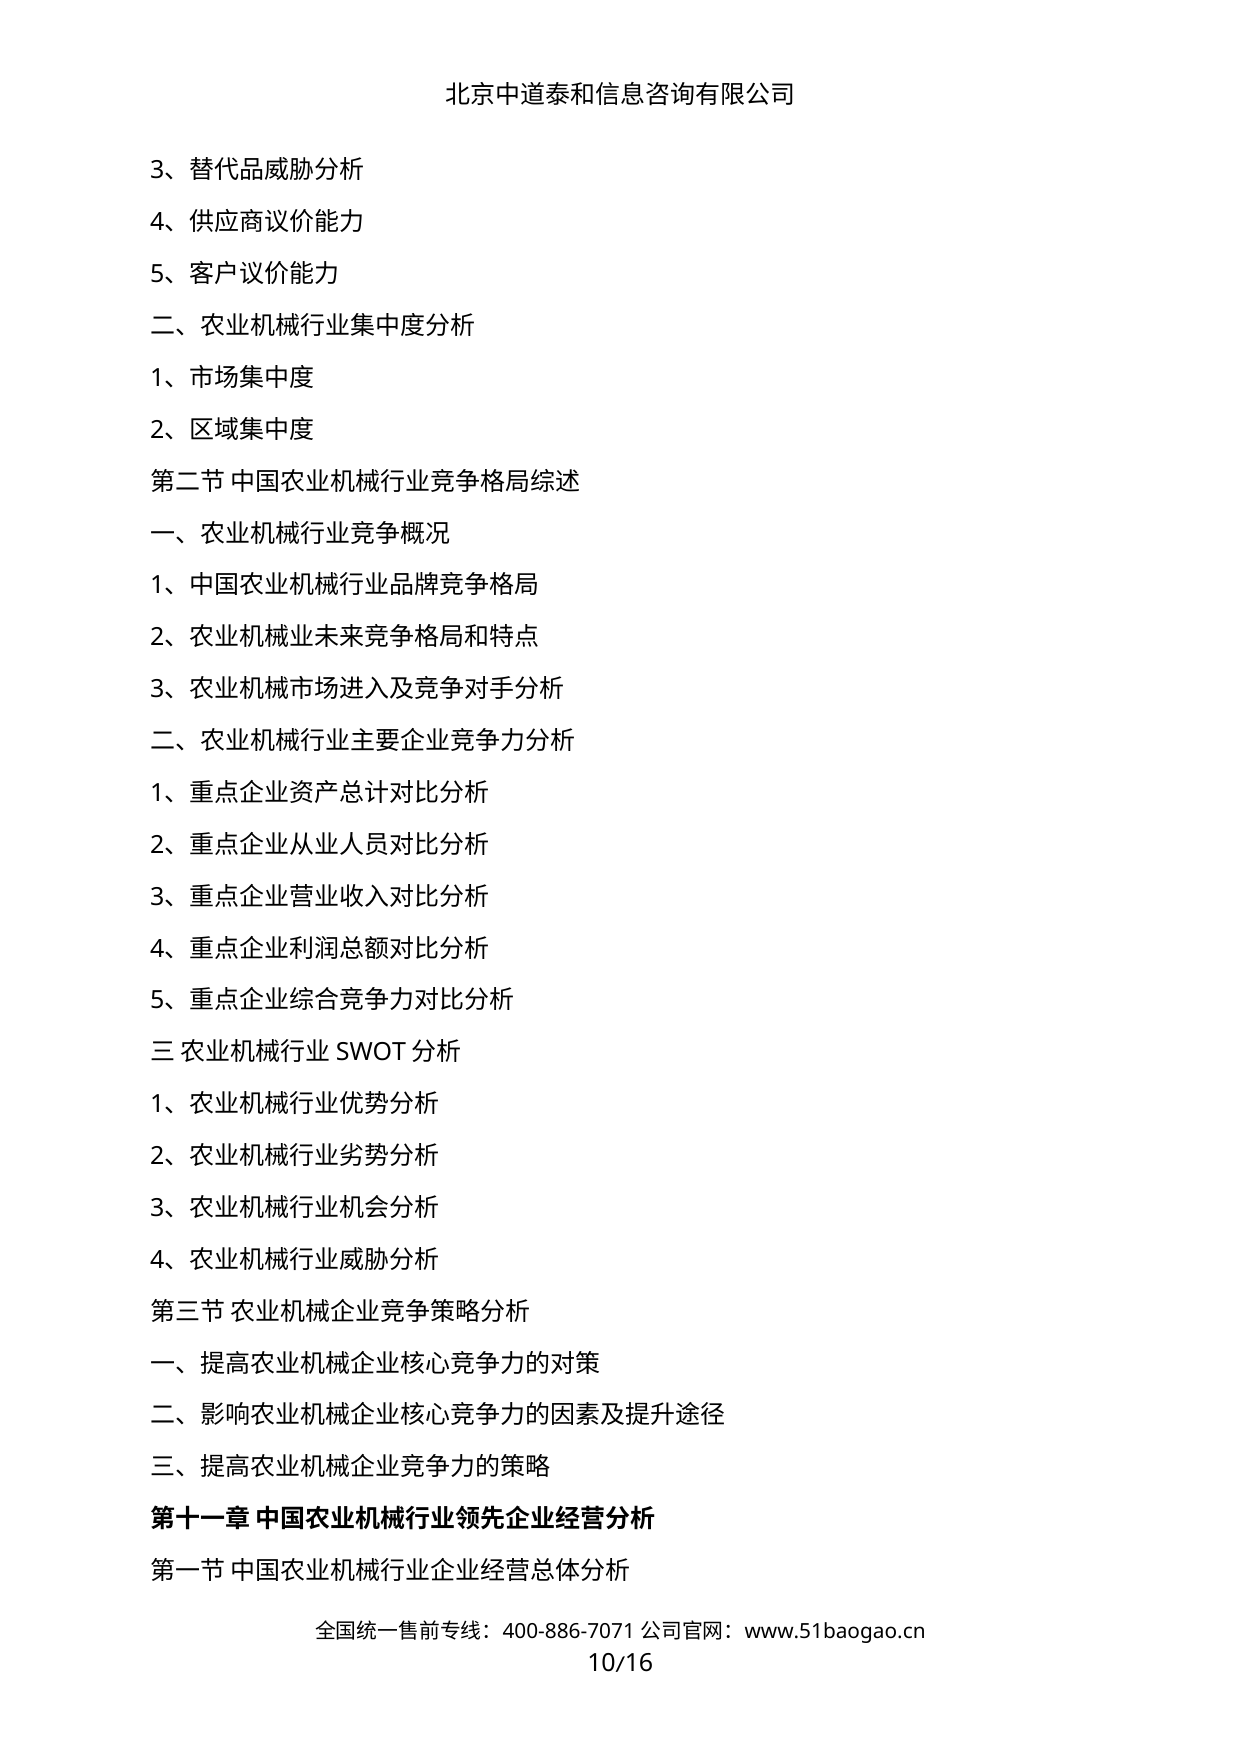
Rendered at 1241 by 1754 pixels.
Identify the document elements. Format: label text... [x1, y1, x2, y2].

text 2、农业机械业未来竞争格局和特点 [150, 617, 1090, 653]
text 3、重点企业营业收入对比分析 [150, 876, 1090, 912]
text 第一节 中国农业机械行业企业经营总体分析 [150, 1551, 1090, 1587]
text 2、区域集中度 [150, 409, 1090, 446]
text 三 农业机械行业SWOT分析 [150, 1032, 1090, 1068]
text 二、影响农业机械企业核心竞争力的因素及提升途径 [150, 1395, 1090, 1431]
text 3、替代品威胁分析 [150, 150, 1090, 186]
text 3、农业机械市场进入及竞争对手分析 [150, 669, 1090, 705]
text 一、农业机械行业竞争概况 [150, 513, 1090, 549]
text 第十一章 中国农业机械行业领先企业经营分析 [150, 1499, 1090, 1535]
text 第三节 农业机械企业竞争策略分析 [150, 1291, 1090, 1327]
text 1、重点企业资产总计对比分析 [150, 772, 1090, 809]
text 4、重点企业利润总额对比分析 [150, 928, 1090, 964]
text 1、中国农业机械行业品牌竞争格局 [150, 565, 1090, 601]
text 第二节 中国农业机械行业竞争格局综述 [150, 461, 1090, 497]
text 三、提高农业机械企业竞争力的策略 [150, 1447, 1090, 1483]
text 3、农业机械行业机会分析 [150, 1187, 1090, 1224]
text 4、供应商议价能力 [150, 202, 1090, 238]
text 4、农业机械行业威胁分析 [150, 1239, 1090, 1276]
text 二、农业机械行业集中度分析 [150, 306, 1090, 342]
text 2、重点企业从业人员对比分析 [150, 824, 1090, 861]
text 1、市场集中度 [150, 357, 1090, 394]
text 1、农业机械行业优势分析 [150, 1084, 1090, 1120]
text 5、重点企业综合竞争力对比分析 [150, 980, 1090, 1016]
text 5、客户议价能力 [150, 254, 1090, 290]
text 一、提高农业机械企业核心竞争力的对策 [150, 1343, 1090, 1379]
text 2、农业机械行业劣势分析 [150, 1136, 1090, 1172]
text 二、农业机械行业主要企业竞争力分析 [150, 721, 1090, 757]
